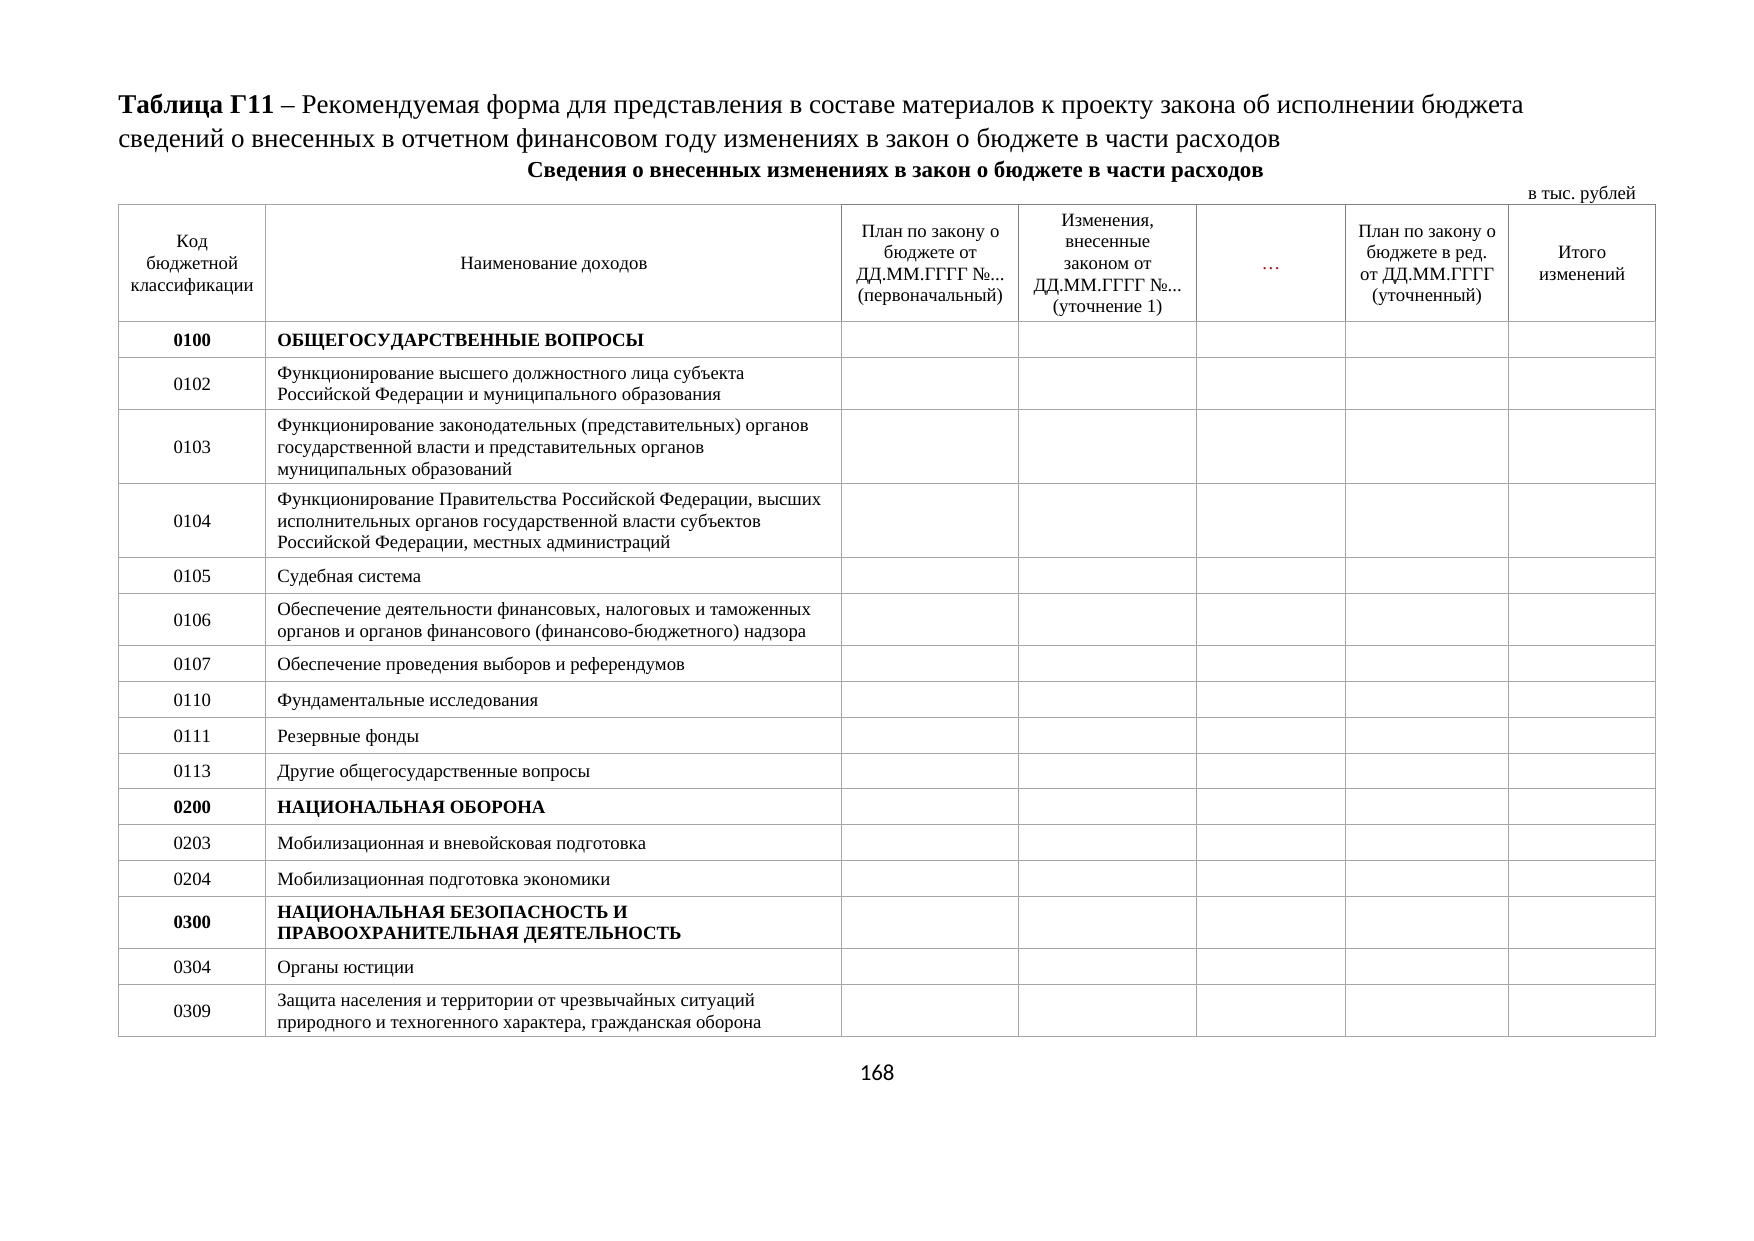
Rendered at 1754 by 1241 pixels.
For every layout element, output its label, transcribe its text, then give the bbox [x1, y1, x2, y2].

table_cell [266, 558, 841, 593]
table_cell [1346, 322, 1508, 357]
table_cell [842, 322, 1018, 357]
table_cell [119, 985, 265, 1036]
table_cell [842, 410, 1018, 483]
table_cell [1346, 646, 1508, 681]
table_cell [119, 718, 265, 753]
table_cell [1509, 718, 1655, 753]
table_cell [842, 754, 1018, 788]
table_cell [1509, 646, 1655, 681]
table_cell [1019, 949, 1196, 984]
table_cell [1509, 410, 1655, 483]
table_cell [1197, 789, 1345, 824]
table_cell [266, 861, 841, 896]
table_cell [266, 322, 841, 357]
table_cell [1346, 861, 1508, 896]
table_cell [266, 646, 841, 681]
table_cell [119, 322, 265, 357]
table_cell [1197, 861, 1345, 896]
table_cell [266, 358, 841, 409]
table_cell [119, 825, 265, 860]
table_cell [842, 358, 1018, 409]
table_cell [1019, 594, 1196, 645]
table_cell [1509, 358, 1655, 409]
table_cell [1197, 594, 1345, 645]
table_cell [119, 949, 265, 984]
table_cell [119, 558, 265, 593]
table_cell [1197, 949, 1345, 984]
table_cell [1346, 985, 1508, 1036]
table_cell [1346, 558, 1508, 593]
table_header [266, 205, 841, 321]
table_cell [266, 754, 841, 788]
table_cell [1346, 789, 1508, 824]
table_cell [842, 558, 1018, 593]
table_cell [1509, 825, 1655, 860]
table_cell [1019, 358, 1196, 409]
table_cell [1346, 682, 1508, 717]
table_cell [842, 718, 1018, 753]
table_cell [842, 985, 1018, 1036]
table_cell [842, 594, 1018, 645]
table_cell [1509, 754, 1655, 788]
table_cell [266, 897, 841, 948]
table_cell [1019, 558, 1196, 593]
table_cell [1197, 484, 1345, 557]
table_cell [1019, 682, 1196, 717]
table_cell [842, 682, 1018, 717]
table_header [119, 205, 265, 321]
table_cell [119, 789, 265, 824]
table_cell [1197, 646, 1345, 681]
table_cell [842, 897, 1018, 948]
text в тыс. рублей [156, 182, 1636, 204]
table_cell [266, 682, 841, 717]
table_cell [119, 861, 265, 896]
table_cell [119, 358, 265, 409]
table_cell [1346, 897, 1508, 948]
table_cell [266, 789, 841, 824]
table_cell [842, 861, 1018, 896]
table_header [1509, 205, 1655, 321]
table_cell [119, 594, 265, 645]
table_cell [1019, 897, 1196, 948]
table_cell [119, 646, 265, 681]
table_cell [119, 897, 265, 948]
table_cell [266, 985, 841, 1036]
text Сведения о внесенных изменениях в закон о бюджете в части расходов [155, 156, 1636, 182]
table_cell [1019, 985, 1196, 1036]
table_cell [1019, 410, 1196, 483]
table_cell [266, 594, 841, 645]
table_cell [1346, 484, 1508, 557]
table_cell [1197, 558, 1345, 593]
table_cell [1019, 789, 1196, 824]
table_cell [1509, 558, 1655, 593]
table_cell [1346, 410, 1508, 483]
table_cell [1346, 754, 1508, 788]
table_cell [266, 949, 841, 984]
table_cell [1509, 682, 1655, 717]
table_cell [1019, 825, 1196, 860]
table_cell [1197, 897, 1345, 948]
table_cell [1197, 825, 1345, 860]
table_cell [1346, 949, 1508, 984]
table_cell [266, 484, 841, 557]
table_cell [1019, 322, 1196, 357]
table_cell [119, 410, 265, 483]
text Таблица Г11 – Рекомендуемая форма для представления в составе материалов к проекту закона об исполнении бюджета сведений о внесенных в отчетном финансовом году изменениях в закон о бюджете в части расходов [118, 89, 1636, 153]
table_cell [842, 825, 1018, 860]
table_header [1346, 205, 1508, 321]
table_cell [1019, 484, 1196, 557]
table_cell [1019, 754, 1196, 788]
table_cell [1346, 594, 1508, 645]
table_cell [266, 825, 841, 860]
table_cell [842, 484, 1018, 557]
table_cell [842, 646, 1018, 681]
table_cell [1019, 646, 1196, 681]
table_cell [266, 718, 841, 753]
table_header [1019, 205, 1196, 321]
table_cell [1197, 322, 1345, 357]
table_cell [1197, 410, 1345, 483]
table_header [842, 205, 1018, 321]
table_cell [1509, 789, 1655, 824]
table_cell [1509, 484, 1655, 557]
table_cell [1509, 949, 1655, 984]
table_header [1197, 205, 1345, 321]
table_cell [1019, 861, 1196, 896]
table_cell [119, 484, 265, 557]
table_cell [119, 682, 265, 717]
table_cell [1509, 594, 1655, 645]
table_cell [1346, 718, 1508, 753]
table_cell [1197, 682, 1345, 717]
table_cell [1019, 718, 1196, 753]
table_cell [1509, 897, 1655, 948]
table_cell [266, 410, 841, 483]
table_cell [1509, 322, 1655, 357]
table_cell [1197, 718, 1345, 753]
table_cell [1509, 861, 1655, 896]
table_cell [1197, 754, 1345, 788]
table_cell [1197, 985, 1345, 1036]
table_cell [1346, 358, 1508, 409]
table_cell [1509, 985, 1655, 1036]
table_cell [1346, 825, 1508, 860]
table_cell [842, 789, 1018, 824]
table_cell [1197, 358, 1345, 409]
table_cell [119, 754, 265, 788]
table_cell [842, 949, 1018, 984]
